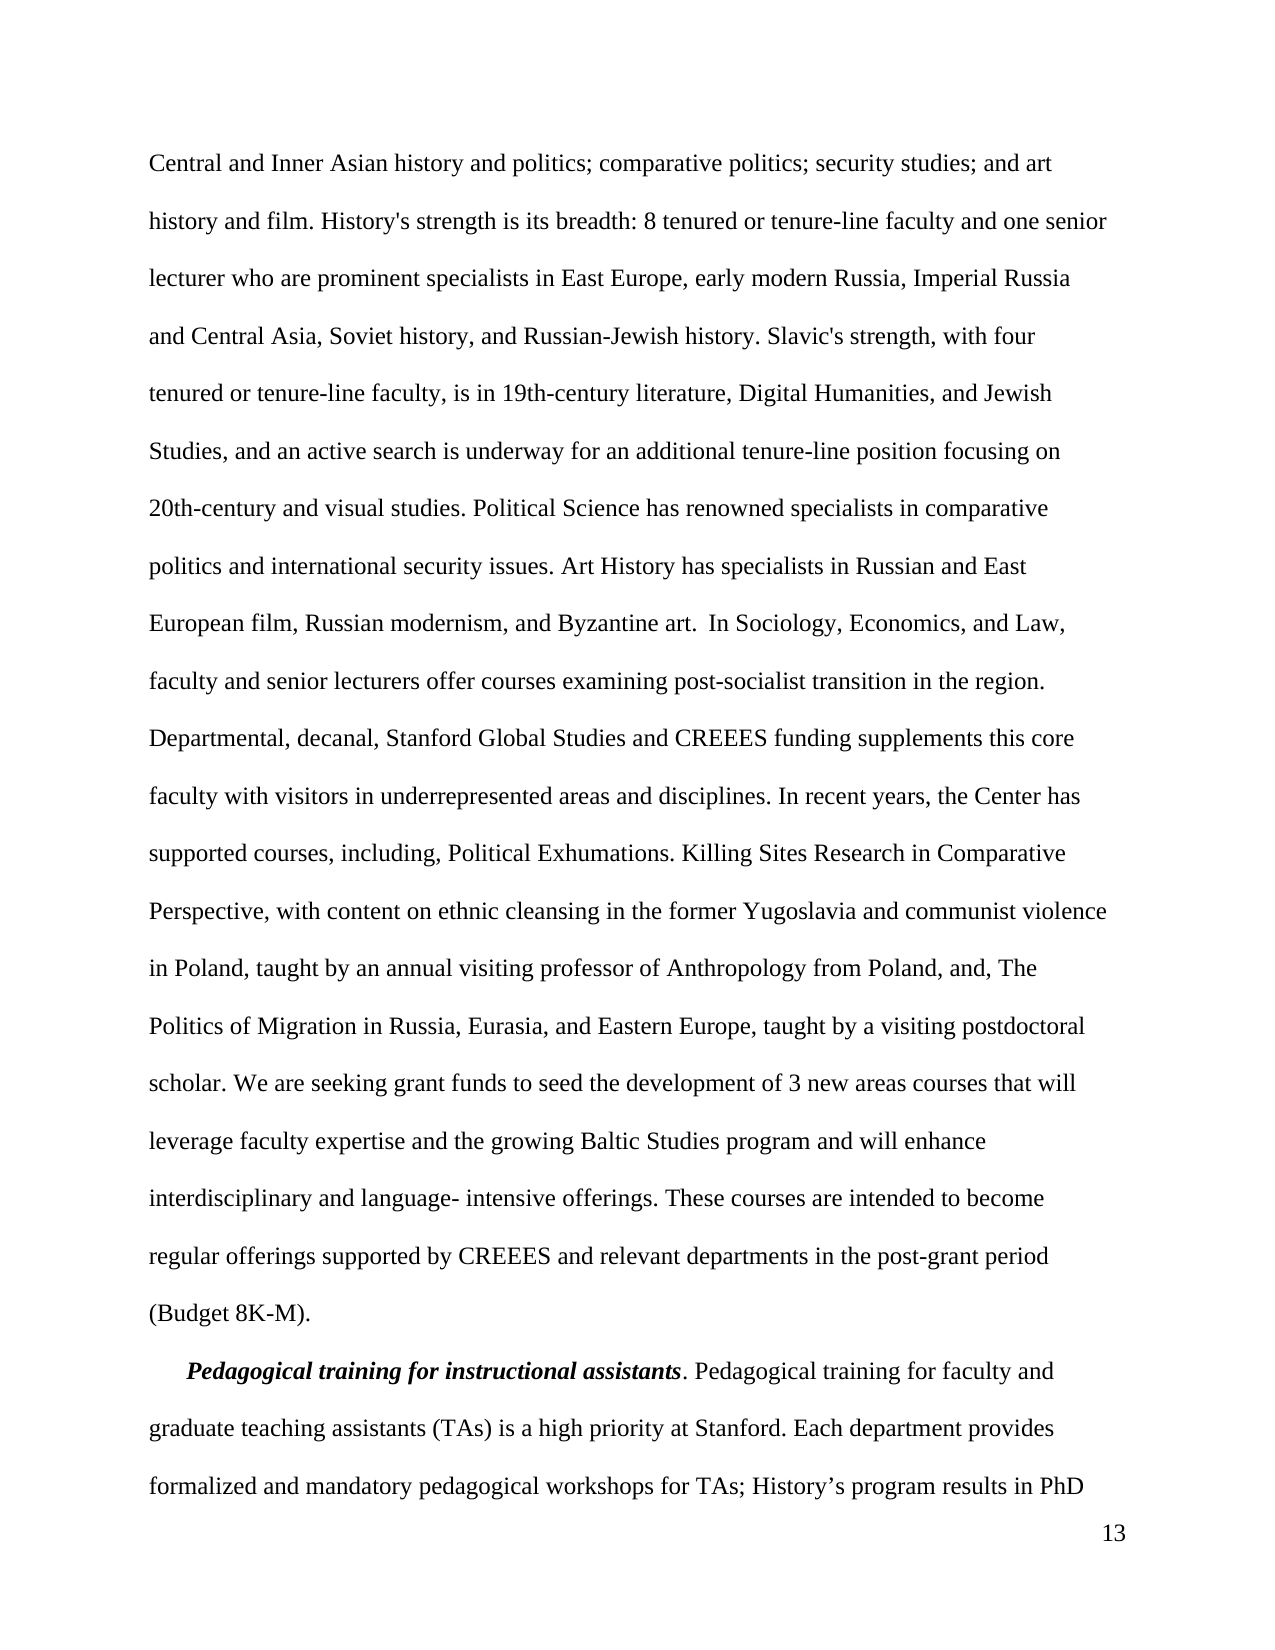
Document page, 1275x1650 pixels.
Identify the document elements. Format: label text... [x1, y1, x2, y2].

text Pedagogical training for instructional assistants. Pedagogical training for faculty and graduate teaching assistants (TAs) is a high priority at Stanford. Each department provides formalized and mandatory pedagogical workshops for TAs; History’s program results in PhD [148, 1356, 1125, 1500]
text Central and Inner Asian history and politics; comparative politics; security studies; and art history and film. History's strength is its breadth: 8 tenured or tenure-line faculty and one senior lecturer who are prominent specialists in East Europe, early modern Russia, Imperial Russia and Central Asia, Soviet history, and Russian-Jewish history. Slavic's strength, with four tenured or tenure-line faculty, is in 19th-century literature, Digital Humanities, and Jewish Studies, and an active search is underway for an additional tenure-line position focusing on 20th-century and visual studies. Political Science has renowned specialists in comparative politics and international security issues. Art History has specialists in Russian and East European film, Russian modernism, and Byzantine art. In Sociology, Economics, and Law, faculty and senior lecturers offer courses examining post-socialist transition in the region. Departmental, decanal, Stanford Global Studies and CREEES funding supplements this core faculty with visitors in underrepresented areas and disciplines. In recent years, the Center has supported courses, including, Political Exhumations. Killing Sites Research in Comparative Perspective, with content on ethnic cleansing in the former Yugoslavia and communist violence in Poland, taught by an annual visiting professor of Anthropology from Poland, and, The Politics of Migration in Russia, Eurasia, and Eastern Europe, taught by a visiting postdoctoral scholar. We are seeking grant funds to seed the development of 3 new areas courses that will leverage faculty expertise and the growing Baltic Studies program and will enhance interdisciplinary and language- intensive offerings. These courses are intended to become regular offerings supported by CREEES and relevant departments in the post-grant period (Budget 8K-M). [148, 148, 1113, 1327]
